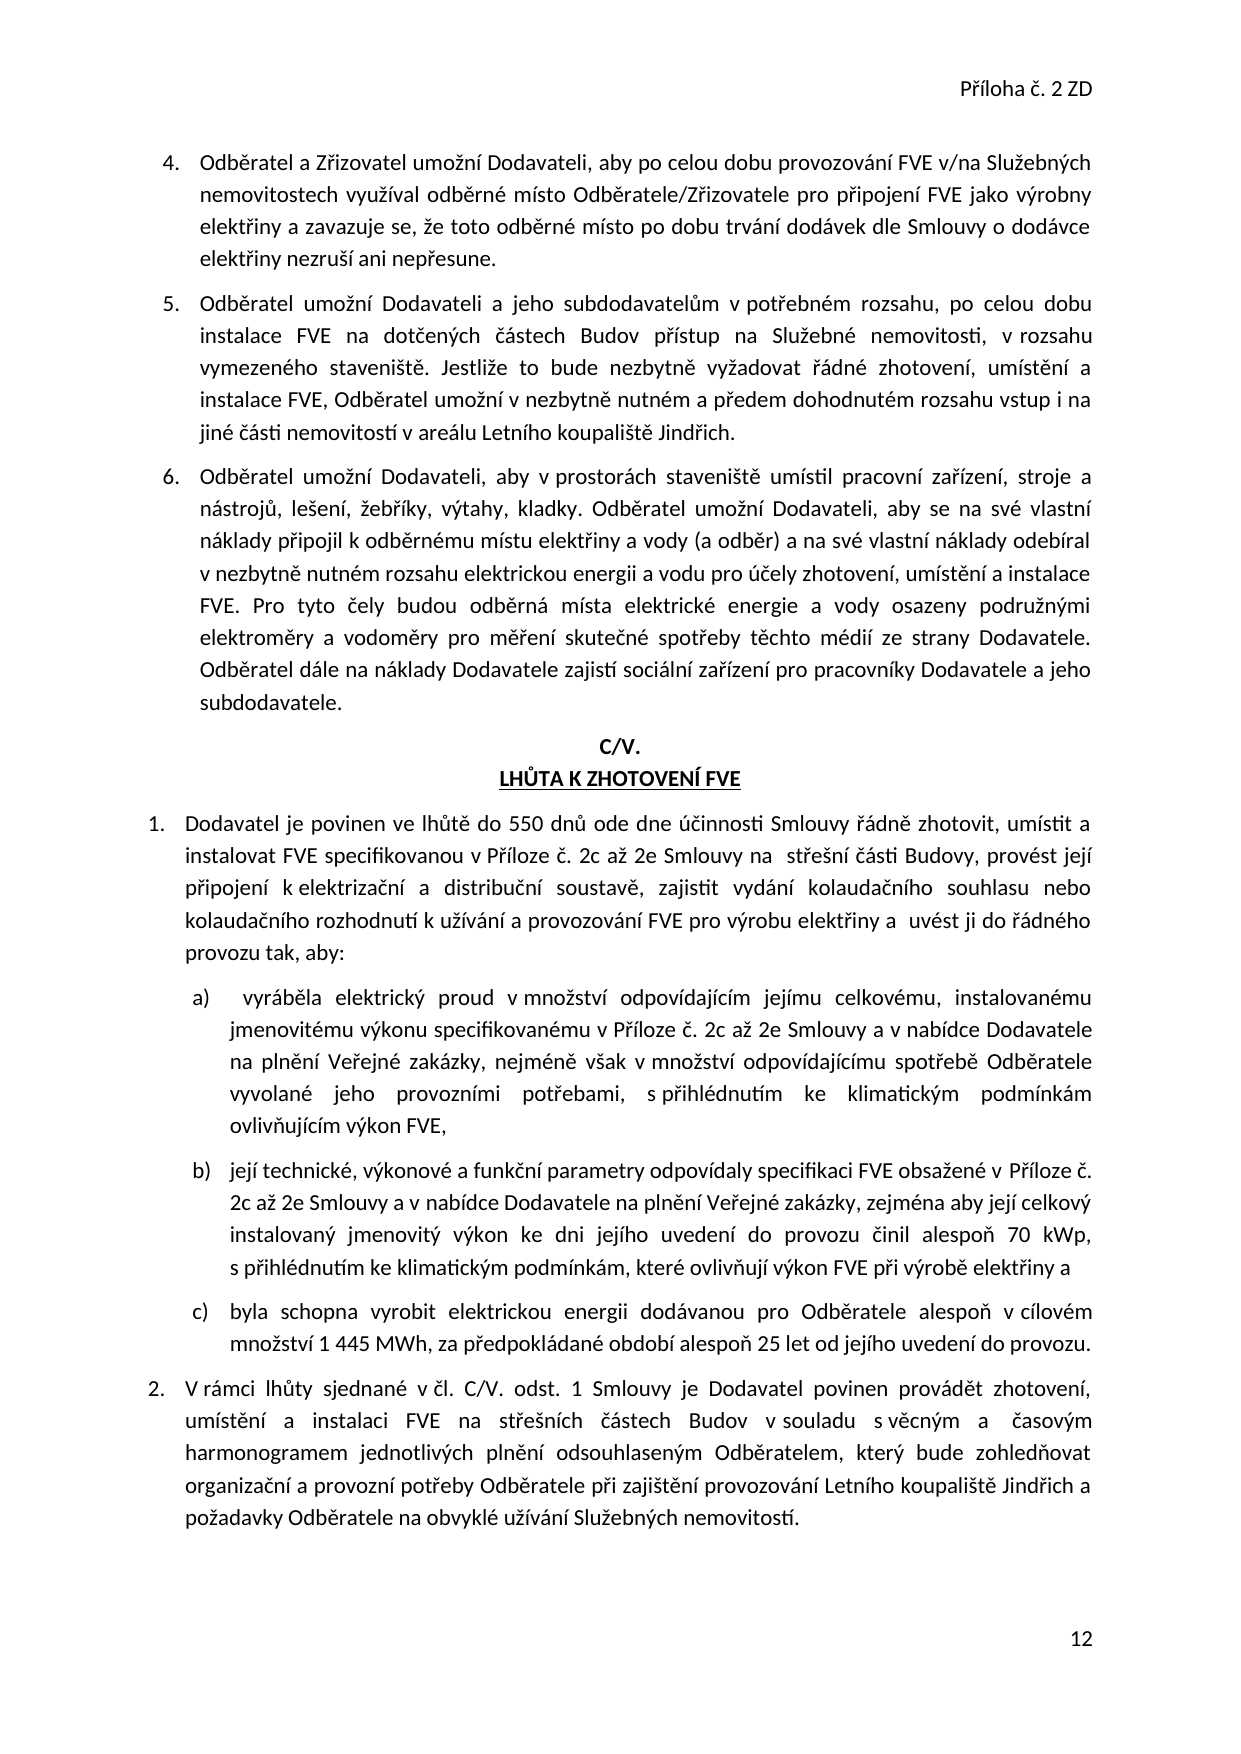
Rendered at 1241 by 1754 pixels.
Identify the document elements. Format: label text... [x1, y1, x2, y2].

list vyráběla elektrický proud v množství odpovídajícím jejímu celkovému, instalovanému jmenovitému výkonu specifikovanému v Příloze č. 2c až 2e Smlouvy a v nabídce Dodavatele na plnění Veřejné zakázky, nejméně však v množství odpovídajícímu spotřebě Odběratele vyvolané jeho provozními potřebami, s přihlédnutím ke klimatickým podmínkám ovlivňujícím výkon FVE, [192, 983, 1093, 1139]
list V rámci lhůty sjednané v čl. C/V. odst. 1 Smlouvy je Dodavatel povinen provádět zhotovení, umístění a instalaci FVE na střešních částech Budov v souladu s věcným a časovým harmonogramem jednotlivých plnění odsouhlaseným Odběratelem, který bude zohledňovat organizační a provozní potřeby Odběratele při zajištění provozování Letního koupaliště Jindřich a požadavky Odběratele na obvyklé užívání Služebných nemovitostí. [148, 1374, 1093, 1531]
list byla schopna vyrobit elektrickou energii dodávanou pro Odběratele alespoň v cílovém množství 1 445 MWh, za předpokládané období alespoň 25 let od jejího uvedení do provozu. [192, 1297, 1093, 1357]
text LHŮTA K ZHOTOVENÍ FVE [148, 764, 1093, 792]
list Odběratel umožní Dodavateli a jeho subdodavatelům v potřebném rozsahu, po celou dobu instalace FVE na dotčených částech Budov přístup na Služebné nemovitosti, v rozsahu vymezeného staveniště. Jestliže to bude nezbytně vyžadovat řádné zhotovení, umístění a instalace FVE, Odběratel umožní v nezbytně nutném a předem dohodnutém rozsahu vstup i na jiné části nemovitostí v areálu Letního koupaliště Jindřich. [162, 289, 1093, 446]
text C/V. [148, 732, 1093, 760]
list Dodavatel je povinen ve lhůtě do 550 dnů ode dne účinnosti Smlouvy řádně zhotovit, umístit a instalovat FVE specifikovanou v Příloze č. 2c až 2e Smlouvy na střešní části Budovy, provést její připojení k elektrizační a distribuční soustavě, zajistit vydání kolaudačního souhlasu nebo kolaudačního rozhodnutí k užívání a provozování FVE pro výrobu elektřiny a uvést ji do řádného provozu tak, aby: [148, 809, 1093, 966]
list Odběratel umožní Dodavateli, aby v prostorách staveniště umístil pracovní zařízení, stroje a nástrojů, lešení, žebříky, výtahy, kladky. Odběratel umožní Dodavateli, aby se na své vlastní náklady připojil k odběrnému místu elektřiny a vody (a odběr) a na své vlastní náklady odebíral v nezbytně nutném rozsahu elektrickou energii a vodu pro účely zhotovení, umístění a instalace FVE. Pro tyto čely budou odběrná místa elektrické energie a vody osazeny podružnými elektroměry a vodoměry pro měření skutečné spotřeby těchto médií ze strany Dodavatele. Odběratel dále na náklady Dodavatele zajistí sociální zařízení pro pracovníky Dodavatele a jeho subdodavatele. [162, 462, 1093, 716]
list její technické, výkonové a funkční parametry odpovídaly specifikaci FVE obsažené v Příloze č. 2c až 2e Smlouvy a v nabídce Dodavatele na plnění Veřejné zakázky, zejména aby její celkový instalovaný jmenovitý výkon ke dni jejího uvedení do provozu činil alespoň 70 kWp, s přihlédnutím ke klimatickým podmínkám, které ovlivňují výkon FVE při výrobě elektřiny a [192, 1156, 1093, 1281]
list Odběratel a Zřizovatel umožní Dodavateli, aby po celou dobu provozování FVE v/na Služebných nemovitostech využíval odběrné místo Odběratele/Zřizovatele pro připojení FVE jako výrobny elektřiny a zavazuje se, že toto odběrné místo po dobu trvání dodávek dle Smlouvy o dodávce elektřiny nezruší ani nepřesune. [162, 148, 1093, 272]
